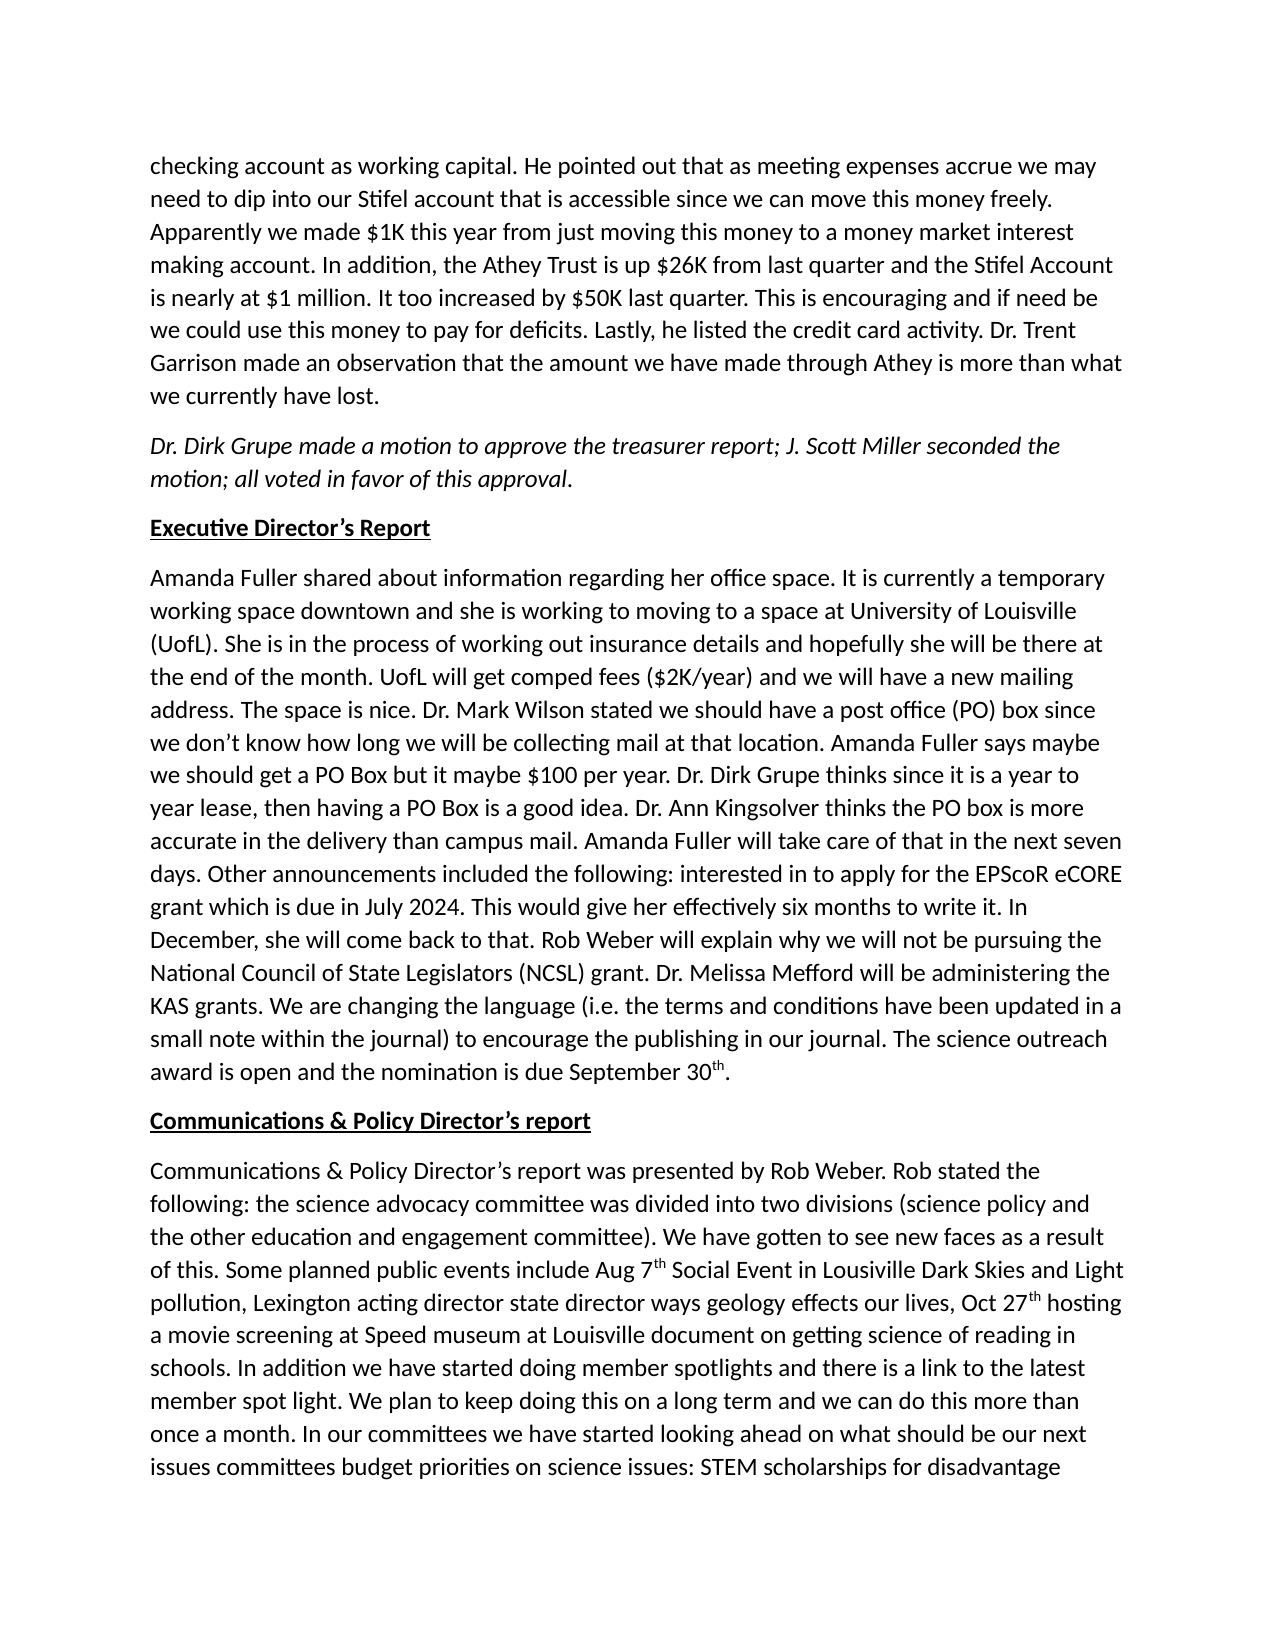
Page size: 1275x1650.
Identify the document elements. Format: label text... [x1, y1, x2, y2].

text Executive Director’s Report [150, 512, 1125, 543]
text Communications & Policy Director’s report [150, 1105, 1125, 1136]
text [150, 1155, 1125, 1482]
text Amanda Fuller shared about information regarding her office space. It is currently a temporary working space downtown and she is working to moving to a space at University of Louisville (UofL). She is in the process of working out insurance details and hopefully she will be there at the end of the month. UofL will get comped fees ($2K/year) and we will have a new mailing address. The space is nice. Dr. Mark Wilson stated we should have a post office (PO) box since we don’t know how long we will be collecting mail at that location. Amanda Fuller says maybe we should get a PO Box but it maybe $100 per year. Dr. Dirk Grupe thinks since it is a year to year lease, then having a PO Box is a good idea. Dr. Ann Kingsolver thinks the PO box is more accurate in the delivery than campus mail. Amanda Fuller will take care of that in the next seven days. Other announcements included the following: interested in to apply for the EPScoR eCORE grant which is due in July 2024. This would give her effectively six months to write it. In December, she will come back to that. Rob Weber will explain why we will not be pursuing the National Council of State Legislators (NCSL) grant. Dr. Melissa Mefford will be administering the KAS grants. We are changing the language (i.e. the terms and conditions have been updated in a small note within the journal) to encourage the publishing in our journal. The science outreach award is open and the nomination is due September 30th. [150, 562, 1125, 1086]
text Dr. Dirk Grupe made a motion to approve the treasurer report; J. Scott Miller seconded the motion; all voted in favor of this approval. [150, 430, 1125, 493]
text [150, 150, 1125, 411]
